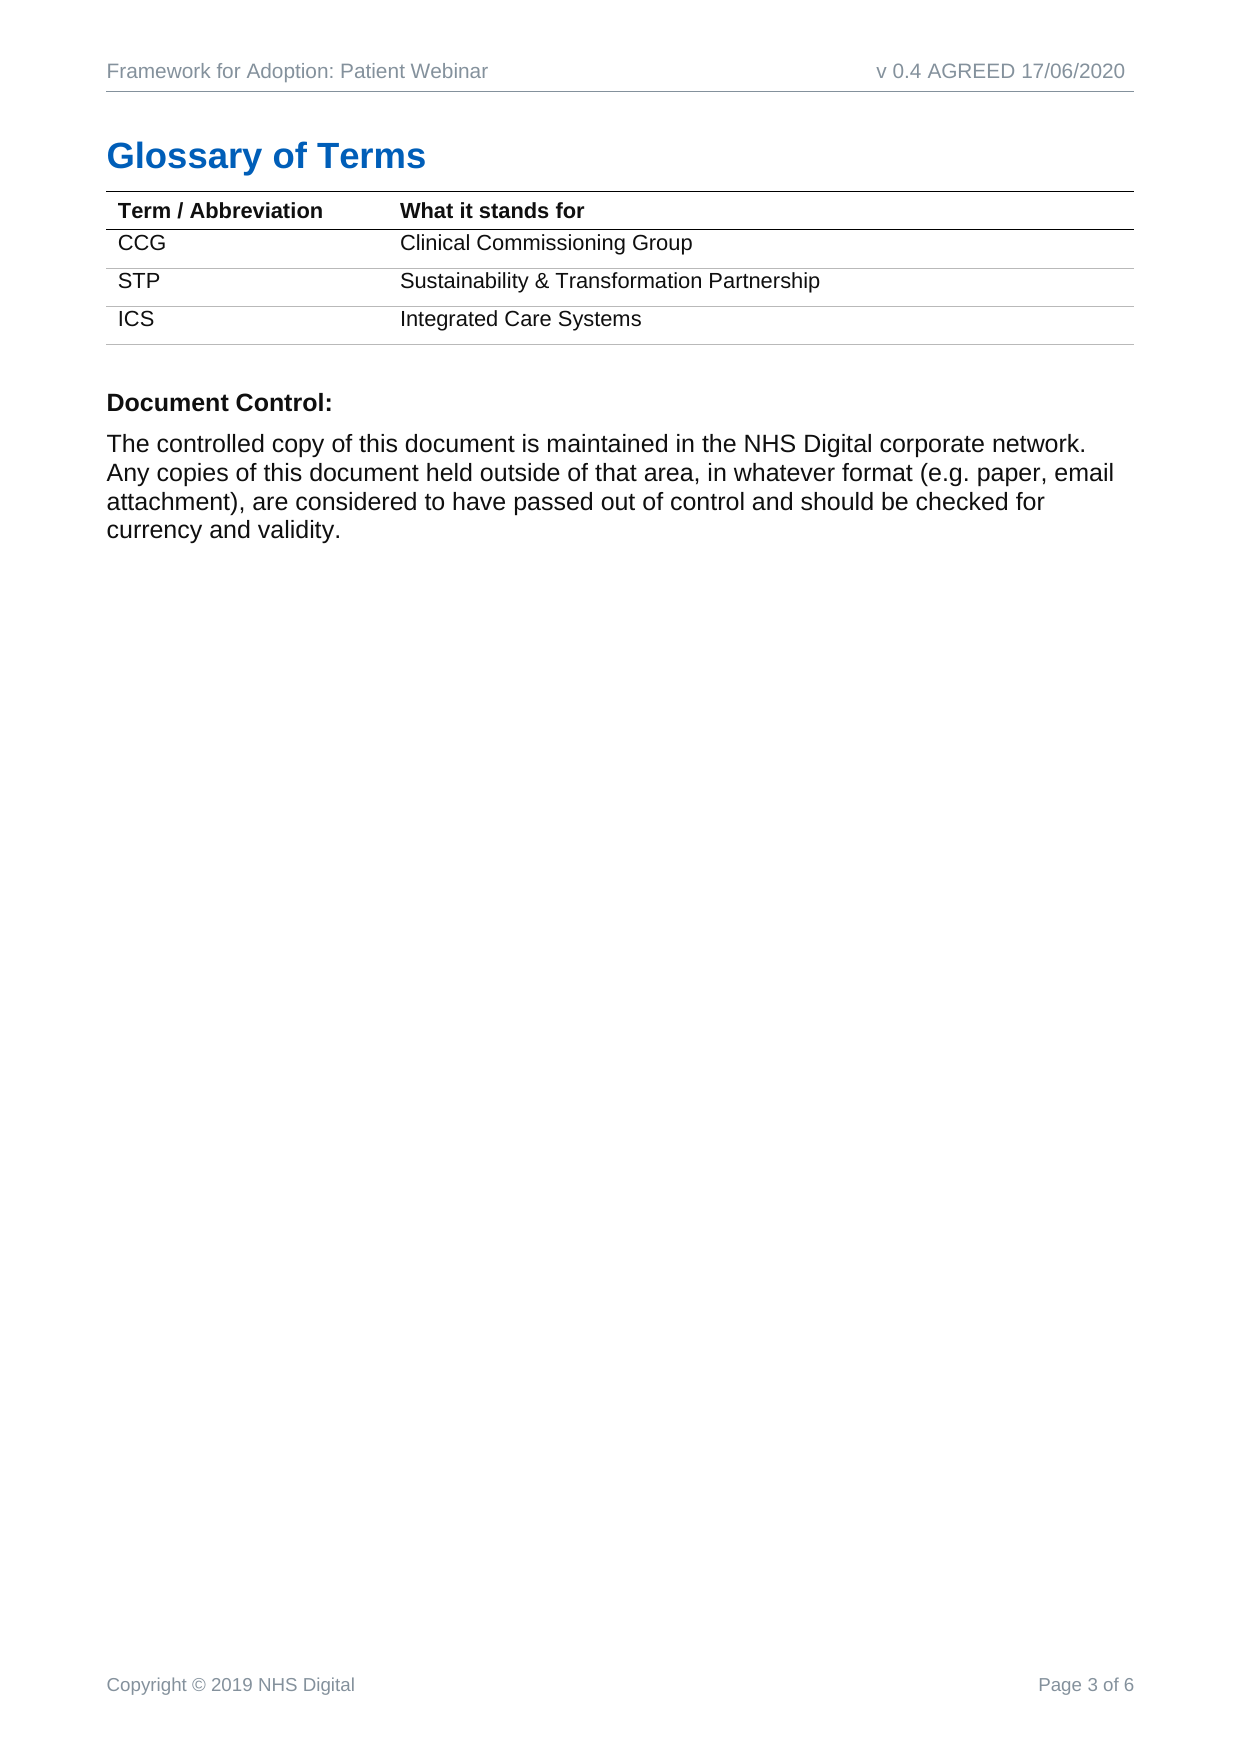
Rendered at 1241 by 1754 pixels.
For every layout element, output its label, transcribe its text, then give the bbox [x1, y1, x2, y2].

text Document Control: [106, 388, 1134, 417]
table_cell ICS [106, 307, 388, 344]
text Glossary of Terms [106, 134, 1134, 177]
table_cell CCG [106, 230, 388, 268]
table_cell Integrated Care Systems [389, 307, 1134, 344]
table_cell Clinical Commissioning Group [389, 230, 1134, 268]
table_header Term / Abbreviation [106, 192, 388, 229]
table_cell STP [106, 269, 388, 306]
table_header What it stands for [389, 192, 1134, 229]
table_cell Sustainability & Transformation Partnership [389, 269, 1134, 306]
text The controlled copy of this document is maintained in the NHS Digital corporate network. Any copies of this document held outside of that area, in whatever format (e.g. paper, email attachment), are considered to have passed out of control and should be checked for currency and validity. [106, 429, 1134, 544]
